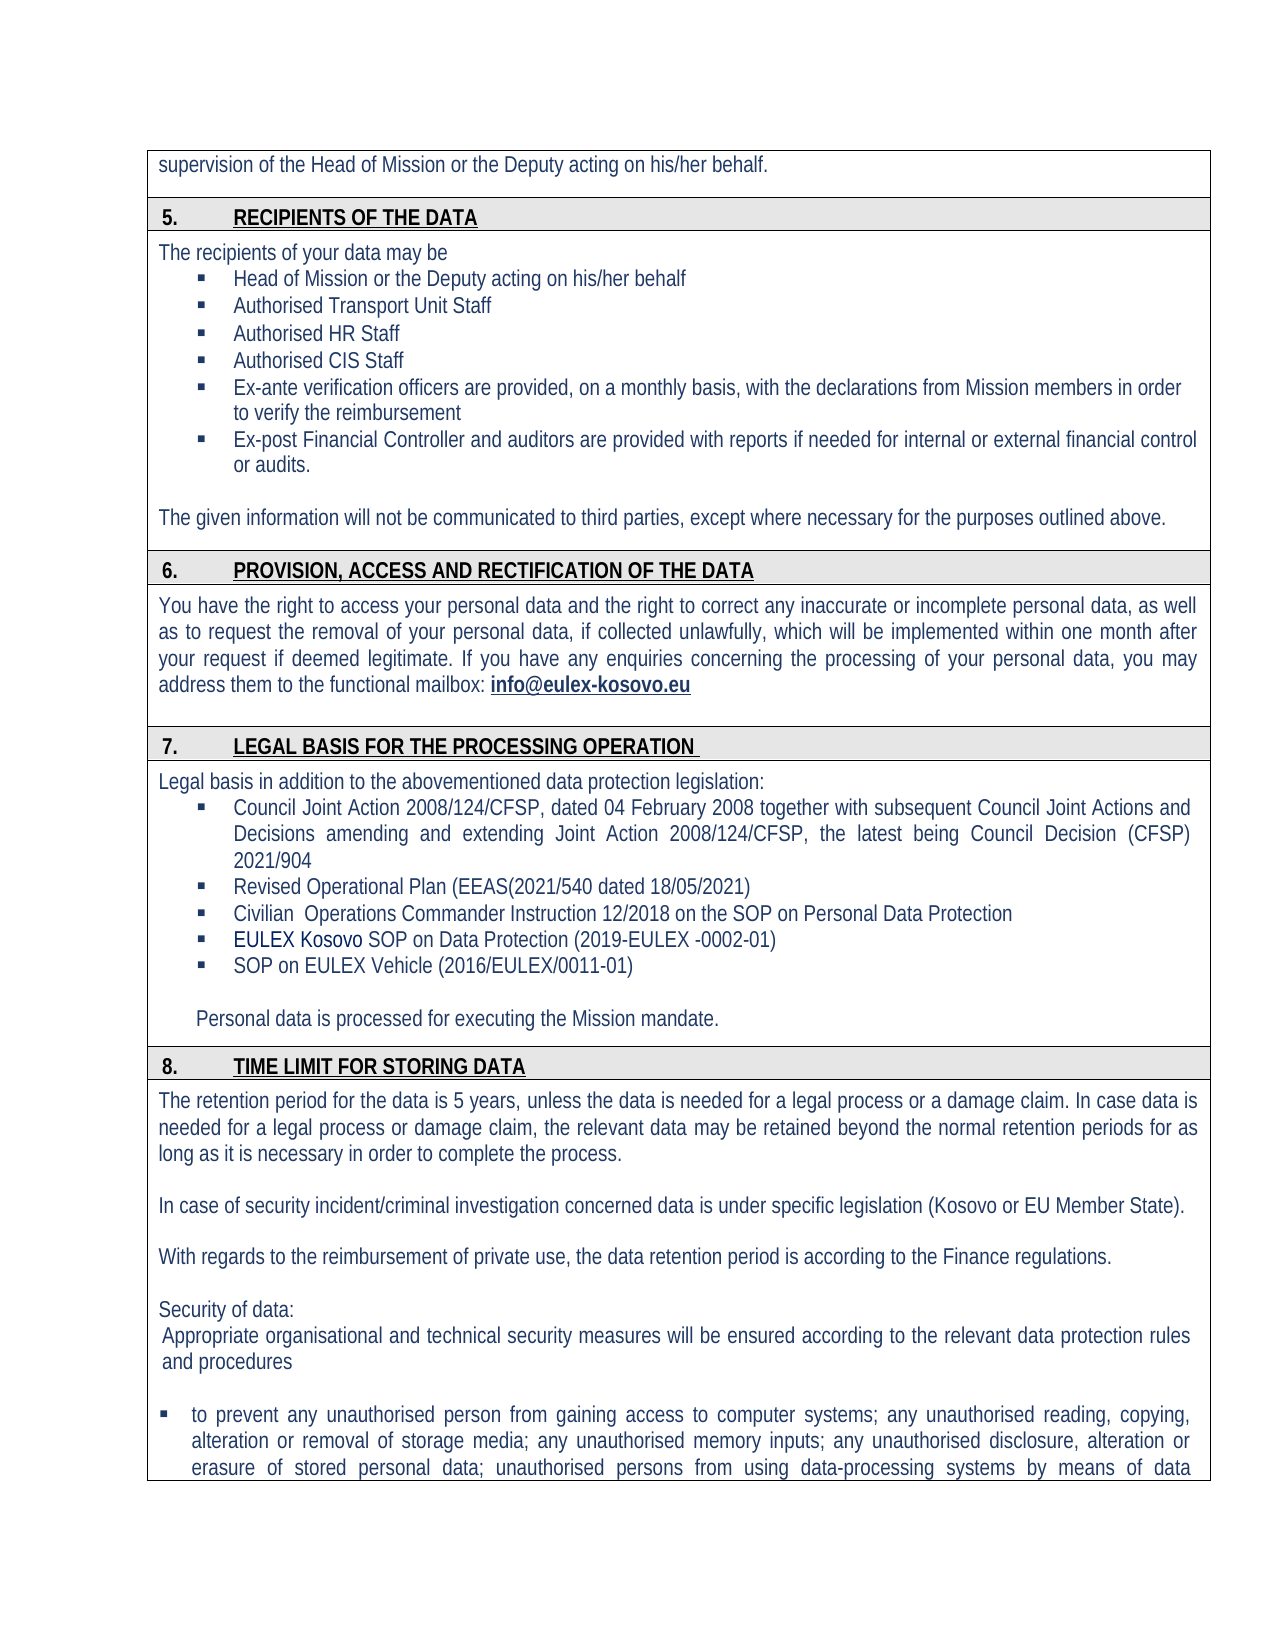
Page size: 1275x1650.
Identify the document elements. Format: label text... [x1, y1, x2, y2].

table_cell LEGAL BASIS for the processing operation [148, 727, 1210, 759]
table_cell RECIPIENTS OF THE DATA [148, 198, 1210, 230]
table_cell Legal basis in addition to the abovementioned data protection legislation: Council Joint Action 2008/124/CFSP, dated 04 February 2008 together with subsequent Council Joint Actions and Decisions amending and extending Joint Action 2008/124/CFSP, the latest being Council Decision (CFSP) 2021/904 Revised Operational Plan (EEAS(2021/540 dated 18/05/2021) Civilian Operations Commander Instruction 12/2018 on the SOP on Personal Data Protection EULEX Kosovo SOP on Data Protection (2019-EULEX -0002-01) SOP on EULEX Vehicle (2016/EULEX/0011-01) Personal data is processed for executing the Mission mandate. [148, 761, 1210, 1046]
table_cell PROVISION, ACCESS AND RECTIFICATION OF THE DATA [148, 551, 1210, 583]
table_cell The recipients of your data may be Head of Mission or the Deputy acting on his/her behalf Authorised Transport Unit Staff Authorised HR Staff Authorised CIS Staff Ex-ante verification officers are provided, on a monthly basis, with the declarations from Mission members in order to verify the reimbursement Ex-post Financial Controller and auditors are provided with reports if needed for internal or external financial control or audits. The given information will not be communicated to third parties, except where necessary for the purposes outlined above. [148, 231, 1210, 550]
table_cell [148, 151, 1210, 197]
table_cell You have the right to access your personal data and the right to correct any inaccurate or incomplete personal data, as well as to request the removal of your personal data, if collected unlawfully, which will be implemented within one month after your request if deemed legitimate. If you have any enquiries concerning the processing of your personal data, you may address them to the functional mailbox: info@eulex-kosovo.eu [148, 585, 1210, 726]
table_cell TIME LIMIT FOR STORING DATA [148, 1047, 1210, 1079]
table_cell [148, 1080, 1210, 1480]
